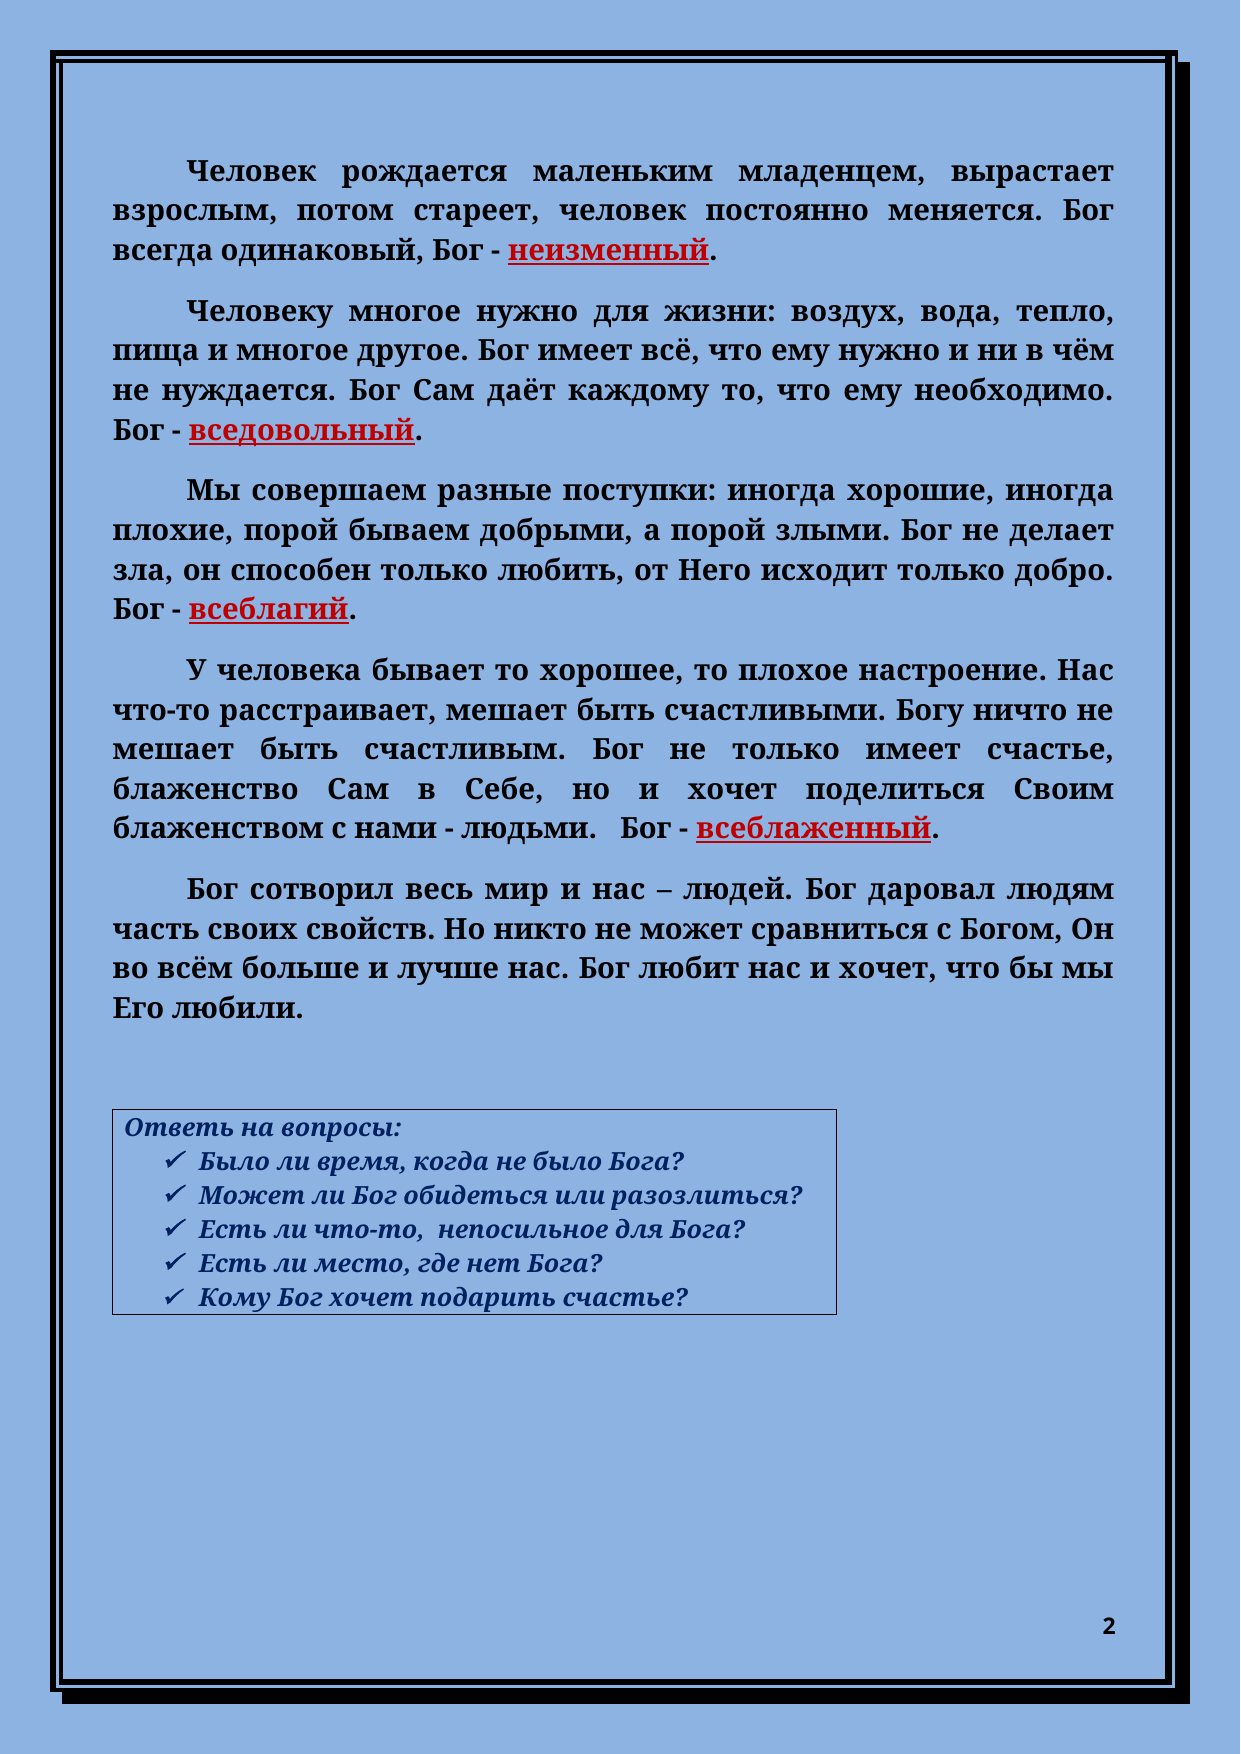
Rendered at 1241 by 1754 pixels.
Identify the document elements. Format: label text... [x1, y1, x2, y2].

text Мы совершаем разные поступки: иногда хорошие, иногда плохие, порой бываем добрыми, а порой злыми. Бог не делает зла, он способен только любить, от Него исходит только добро. Бог - всеблагий. [112, 469, 1115, 628]
text У человека бывает то хорошее, то плохое настроение. Нас что-то расстраивает, мешает быть счастливыми. Богу ничто не мешает быть счастливым. Бог не только имеет счастье, блаженство Сам в Себе, но и хочет поделиться Своим блаженством с нами - людьми. Бог - всеблаженный. [112, 649, 1115, 847]
text Человек рождается маленьким младенцем, вырастает взрослым, потом стареет, человек постоянно меняется. Бог всегда одинаковый, Бог - неизменный. [112, 150, 1115, 269]
table_header Ответь на вопросы: Было ли время, когда не было Бога? Может ли Бог обидеться или разозлиться? Есть ли что-то, непосильное для Бога? Есть ли место, где нет Бога? Кому Бог хочет подарить счастье? [113, 1110, 836, 1314]
text Бог сотворил весь мир и нас – людей. Бог даровал людям часть своих свойств. Но никто не может сравниться с Богом, Он во всём больше и лучше нас. Бог любит нас и хочет, что бы мы Его любили. [112, 868, 1115, 1027]
text Человеку многое нужно для жизни: воздух, вода, тепло, пища и многое другое. Бог имеет всё, что ему нужно и ни в чём не нуждается. Бог Сам даёт каждому то, что ему необходимо. Бог - вседовольный. [112, 290, 1115, 449]
